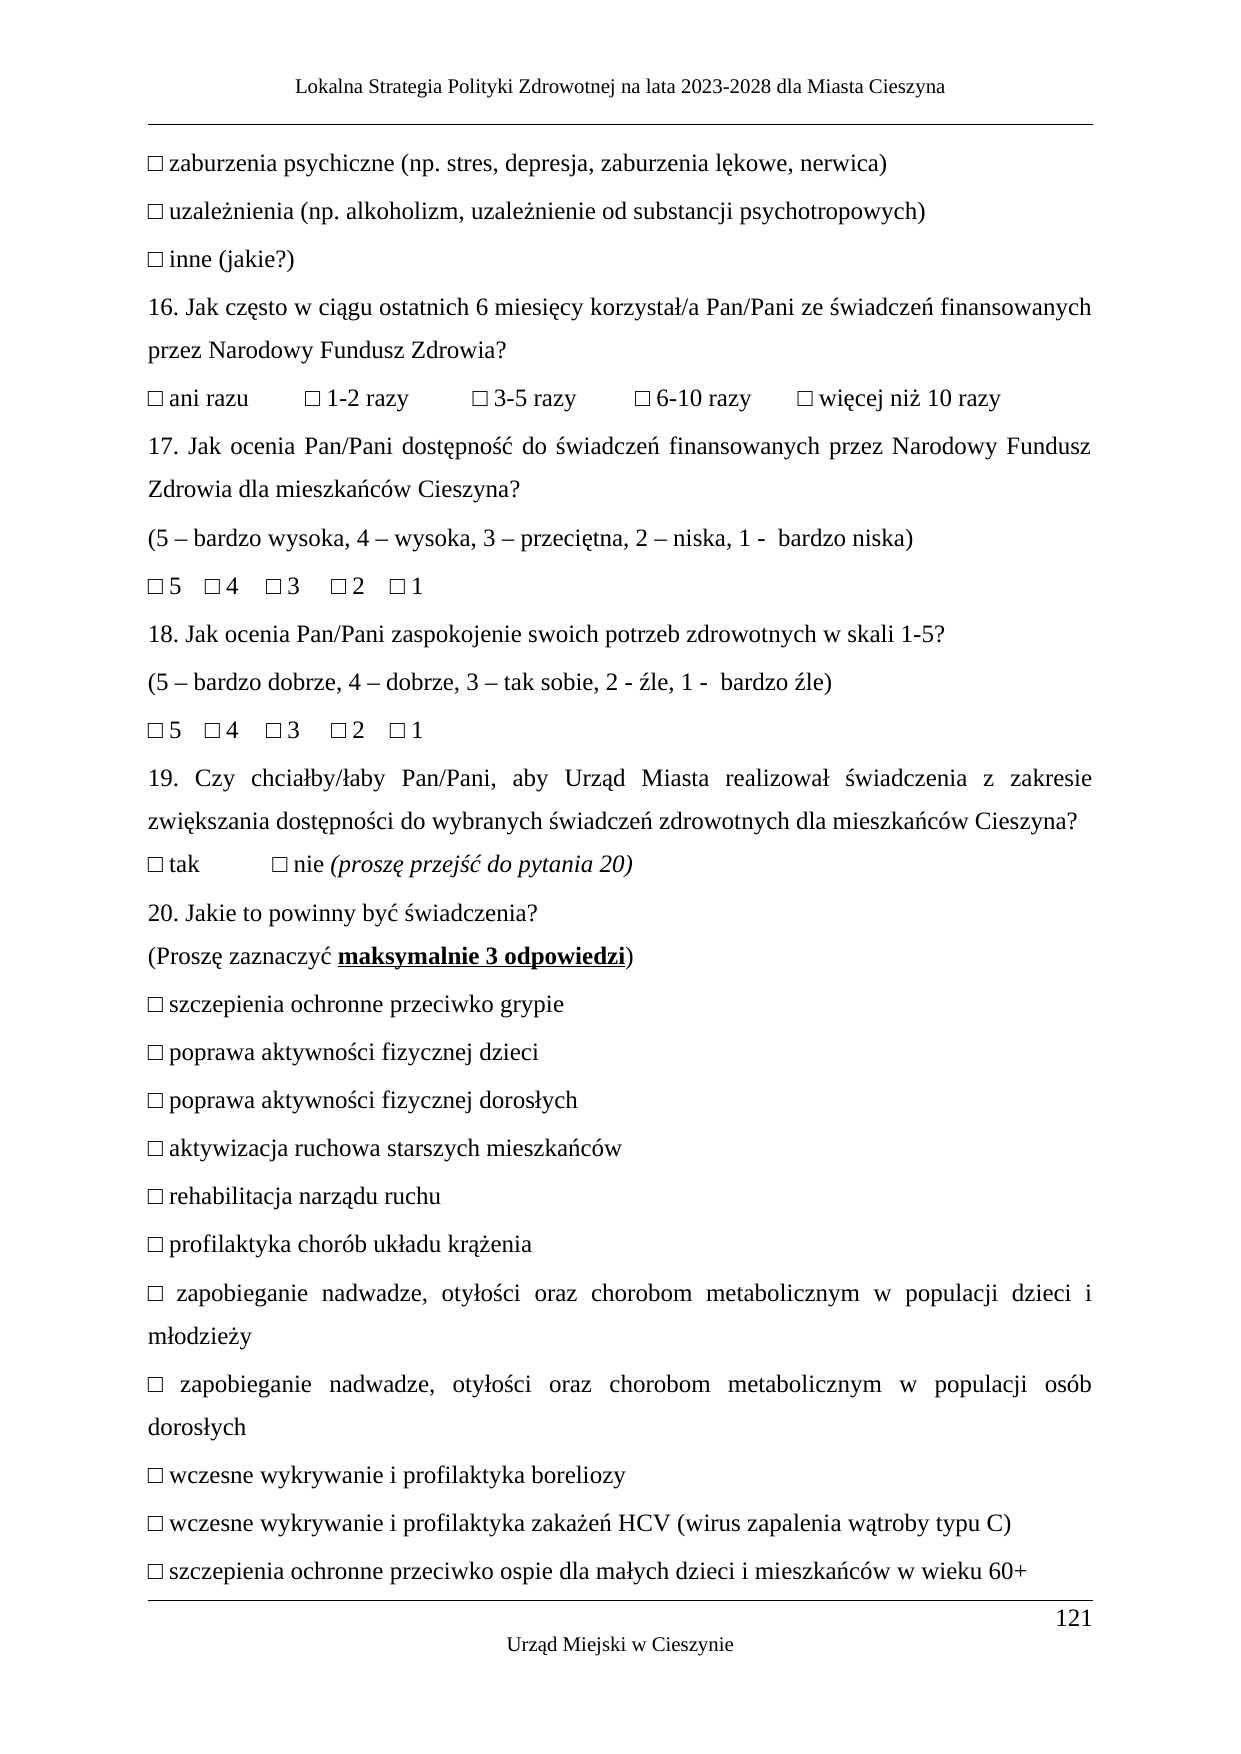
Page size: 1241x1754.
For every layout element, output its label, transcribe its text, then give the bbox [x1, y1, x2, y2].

text □ aktywizacja ruchowa starszych mieszkańców [148, 1133, 1093, 1162]
text □ rehabilitacja narządu ruchu [148, 1181, 1093, 1210]
text (Proszę zaznaczyć maksymalnie 3 odpowiedzi) [148, 941, 1093, 969]
text □ wczesne wykrywanie i profilaktyka boreliozy [148, 1460, 1093, 1489]
text (5 – bardzo wysoka, 4 – wysoka, 3 – przeciętna, 2 – niska, 1 - bardzo niska) [148, 523, 1093, 551]
text 18. Jak ocenia Pan/Pani zaspokojenie swoich potrzeb zdrowotnych w skali 1-5? [148, 619, 1093, 648]
text 19. Czy chciałby/łaby Pan/Pani, aby Urząd Miasta realizował świadczenia z zakresie zwiększania dostępności do wybranych świadczeń zdrowotnych dla mieszkańców Cieszyna? [148, 763, 1093, 835]
text 17. Jak ocenia Pan/Pani dostępność do świadczeń finansowanych przez Narodowy Fundusz Zdrowia dla mieszkańców Cieszyna? [148, 431, 1093, 503]
text □ 5 □ 4 □ 3 □ 2 □ 1 [148, 715, 1093, 744]
text □ zapobieganie nadwadze, otyłości oraz chorobom metabolicznym w populacji dzieci i młodzieży [148, 1278, 1093, 1349]
text □ poprawa aktywności fizycznej dorosłych [148, 1085, 1093, 1114]
text □ ani razu □ 1-2 razy □ 3-5 razy □ 6-10 razy □ więcej niż 10 razy [148, 383, 1093, 412]
text □ poprawa aktywności fizycznej dzieci [148, 1037, 1093, 1066]
text □ zapobieganie nadwadze, otyłości oraz chorobom metabolicznym w populacji osób dorosłych [148, 1369, 1093, 1441]
text □ szczepienia ochronne przeciwko ospie dla małych dzieci i mieszkańców w wieku 60+ [148, 1556, 1093, 1585]
text (5 – bardzo dobrze, 4 – dobrze, 3 – tak sobie, 2 - źle, 1 - bardzo źle) [148, 667, 1093, 696]
text □ szczepienia ochronne przeciwko grypie [148, 989, 1093, 1018]
text □ wczesne wykrywanie i profilaktyka zakażeń HCV (wirus zapalenia wątroby typu C) [148, 1508, 1093, 1537]
text □ uzależnienia (np. alkoholizm, uzależnienie od substancji psychotropowych) [148, 196, 1093, 224]
text □ profilaktyka chorób układu krążenia [148, 1229, 1093, 1258]
text □ zaburzenia psychiczne (np. stres, depresja, zaburzenia lękowe, nerwica) [148, 148, 1093, 176]
text 20. Jakie to powinny być świadczenia? [148, 898, 1093, 926]
text □ tak □ nie (proszę przejść do pytania 20) [148, 849, 1093, 878]
text □ 5 □ 4 □ 3 □ 2 □ 1 [148, 571, 1093, 599]
text □ inne (jakie?) [148, 244, 1093, 273]
text 16. Jak często w ciągu ostatnich 6 miesięcy korzystał/a Pan/Pani ze świadczeń finansowanych przez Narodowy Fundusz Zdrowia? [148, 292, 1093, 364]
